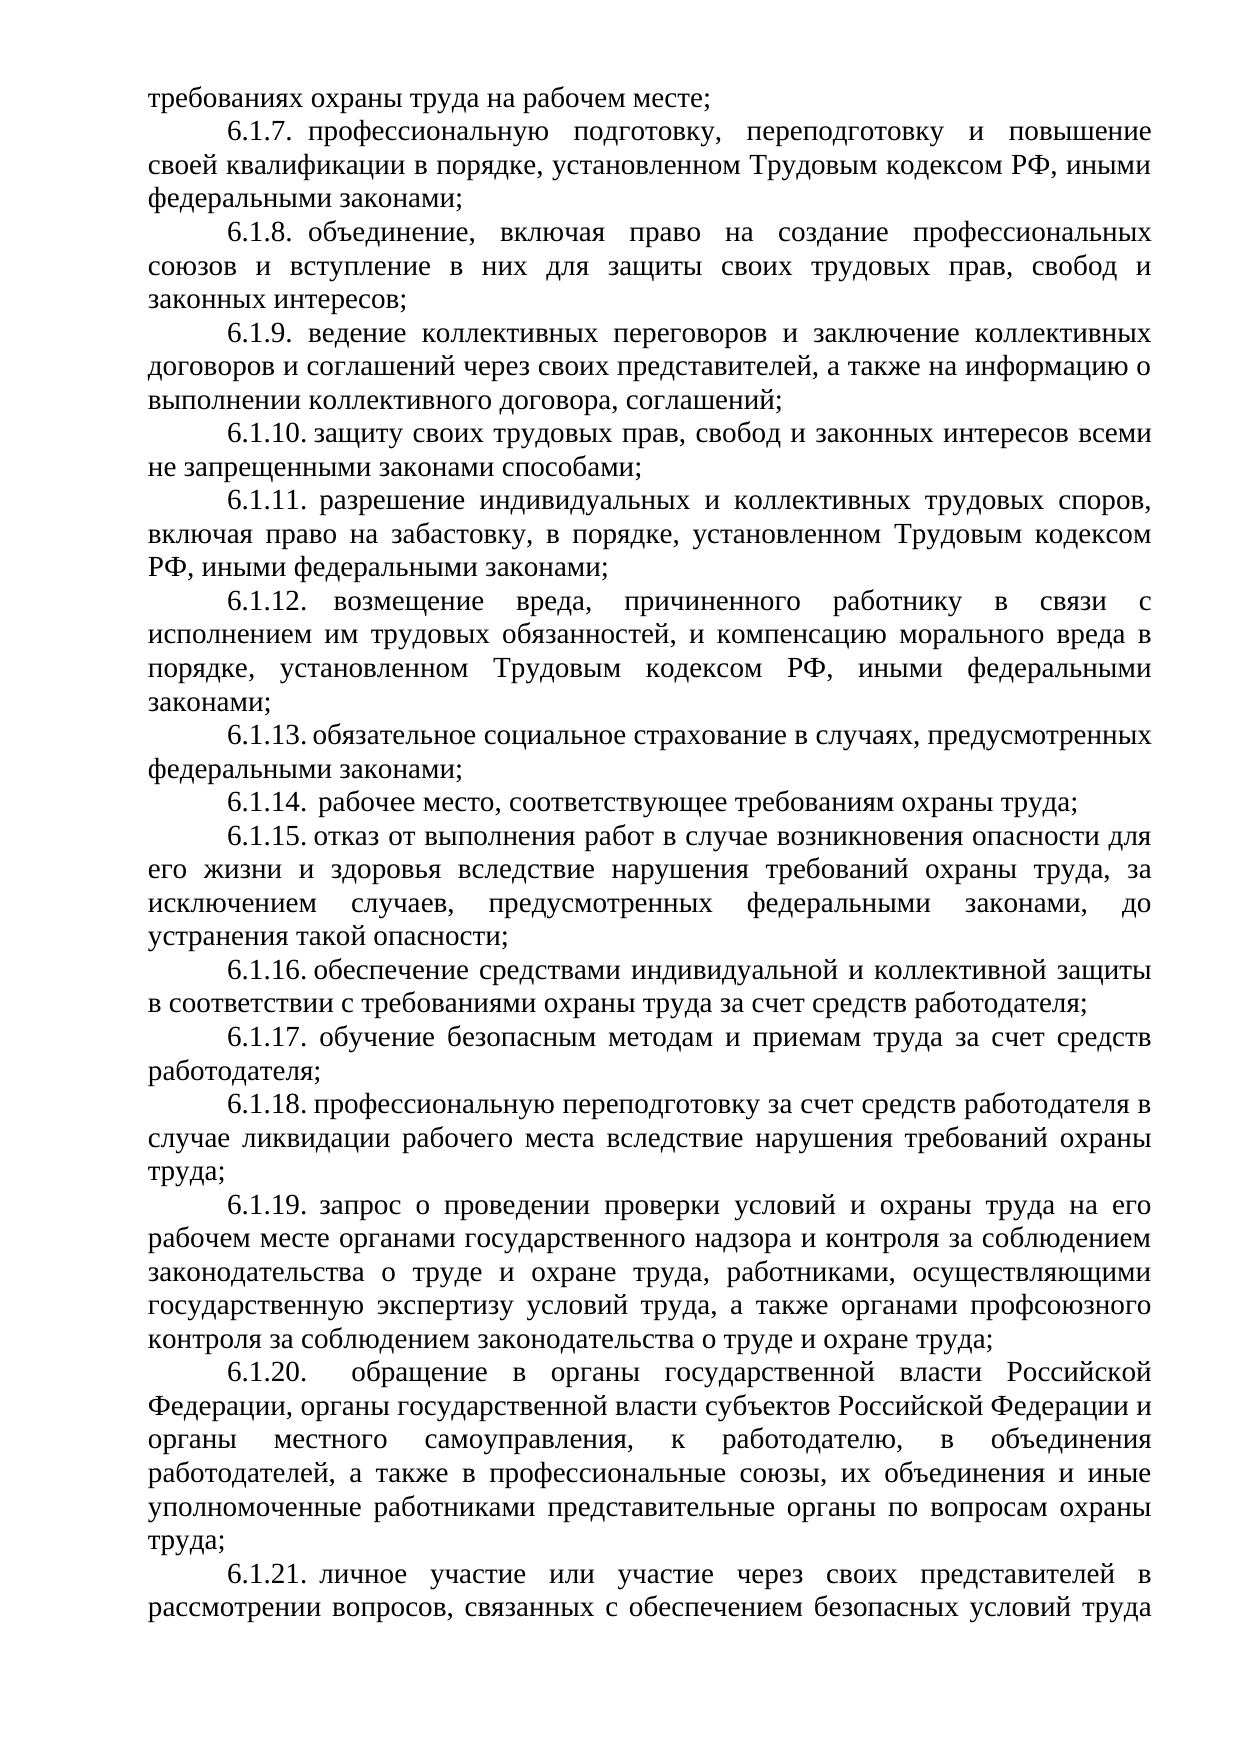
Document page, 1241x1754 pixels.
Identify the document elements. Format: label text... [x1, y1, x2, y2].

list объединение, включая право на создание профессиональных союзов и вступление в них для защиты своих трудовых прав, свобод и законных интересов; [148, 215, 1152, 315]
list обеспечение средствами индивидуальной и коллективной защиты в соответствии с требованиями охраны труда за счет средств работодателя; [148, 953, 1152, 1020]
list ведение коллективных переговоров и заключение коллективных договоров и соглашений через своих представителей, а также на информацию о выполнении коллективного договора, соглашений; [148, 315, 1152, 416]
list обращение в органы государственной власти Российской Федерации, органы государственной власти субъектов Российской Федерации и органы местного самоуправления, к работодателю, в объединения работодателей, а также в профессиональные союзы, их объединения и иные уполномоченные работниками представительные органы по вопросам охраны труда; [148, 1355, 1152, 1556]
list отказ от выполнения работ в случае возникновения опасности для его жизни и здоровья вследствие нарушения требований охраны труда, за исключением случаев, предусмотренных федеральными законами, до устранения такой опасности; [148, 818, 1152, 953]
list профессиональную переподготовку за счет средств работодателя в случае ликвидации рабочего места вследствие нарушения требований охраны труда; [148, 1087, 1152, 1187]
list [148, 1556, 1152, 1623]
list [148, 81, 1152, 114]
list разрешение индивидуальных и коллективных трудовых споров, включая право на забастовку, в порядке, установленном Трудовым кодексом РФ, иными федеральными законами; [148, 483, 1152, 584]
list возмещение вреда, причиненного работнику в связи с исполнением им трудовых обязанностей, и компенсацию морального вреда в порядке, установленном Трудовым кодексом РФ, иными федеральными законами; [148, 584, 1152, 718]
list профессиональную подготовку, переподготовку и повышение своей квалификации в порядке, установленном Трудовым кодексом РФ, иными федеральными законами; [148, 114, 1152, 215]
list защиту своих трудовых прав, свобод и законных интересов всеми не запрещенными законами способами; [148, 416, 1152, 483]
list рабочее место, соответствующее требованиям охраны труда; [148, 785, 1152, 818]
list обучение безопасным методам и приемам труда за счет средств работодателя; [148, 1020, 1152, 1087]
list запрос о проведении проверки условий и охраны труда на его рабочем месте органами государственного надзора и контроля за соблюдением законодательства о труде и охране труда, работниками, осуществляющими государственную экспертизу условий труда, а также органами профсоюзного контроля за соблюдением законодательства о труде и охране труда; [148, 1187, 1152, 1355]
list обязательное социальное страхование в случаях, предусмотренных федеральными законами; [148, 718, 1152, 785]
